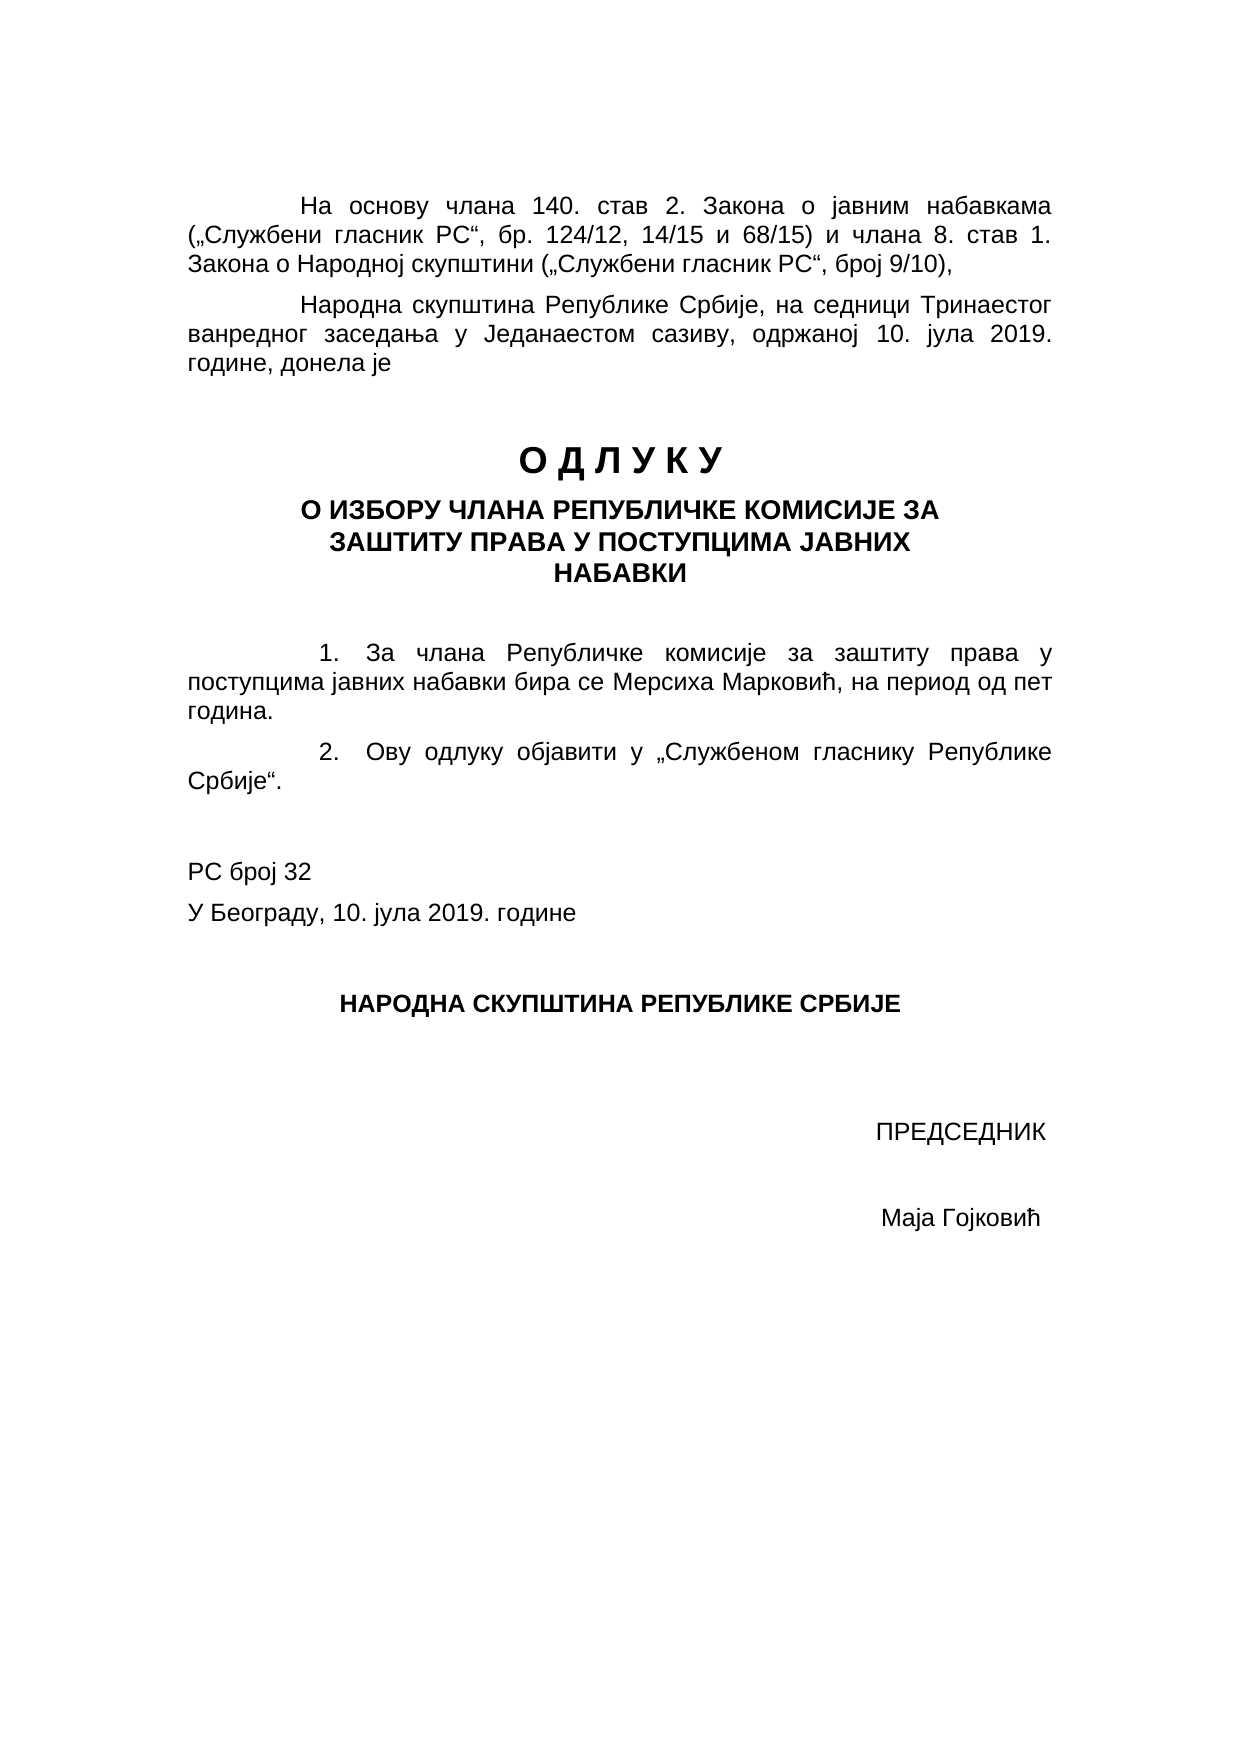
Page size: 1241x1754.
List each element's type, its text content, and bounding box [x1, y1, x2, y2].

text На основу члана 140. став 2. Закона о јавним набавкама („Службени гласник РС“, бр. 124/12, 14/15 и 68/15) и члана 8. став 1. Закона о Народној скупштини („Службени гласник РС“, број 9/10), [187, 191, 1053, 277]
text У Београду, 10. јула 2019. године [187, 898, 1053, 927]
text 1. За члана Републичке комисије за заштиту права у поступцима јавних набавки бира се Мерсиха Марковић, на период од пет година. [187, 638, 1053, 724]
text Народна скупштина Републике Србије, на седници Тринаестог ванредног заседања у Једанаестом сазиву, одржаној 10. јула 2019. године, донела је [187, 290, 1053, 376]
text О ИЗБОРУ ЧЛАНА РЕПУБЛИЧКЕ КОМИСИЈЕ ЗА ЗАШТИТУ ПРАВА У ПОСТУПЦИМА ЈАВНИХ НАБАВКИ [262, 494, 978, 588]
text НАРОДНА СКУПШТИНА РЕПУБЛИКЕ СРБИЈЕ [187, 989, 1053, 1018]
text 2. Ову одлуку објавити у „Службеном гласнику Републике Србије“. [187, 737, 1053, 794]
text РС број 32 [187, 857, 1053, 886]
text О Д Л У К У [187, 439, 1053, 482]
text Маја Гојковић [862, 1203, 1059, 1232]
text ПРЕДСЕДНИК [862, 1117, 1059, 1146]
